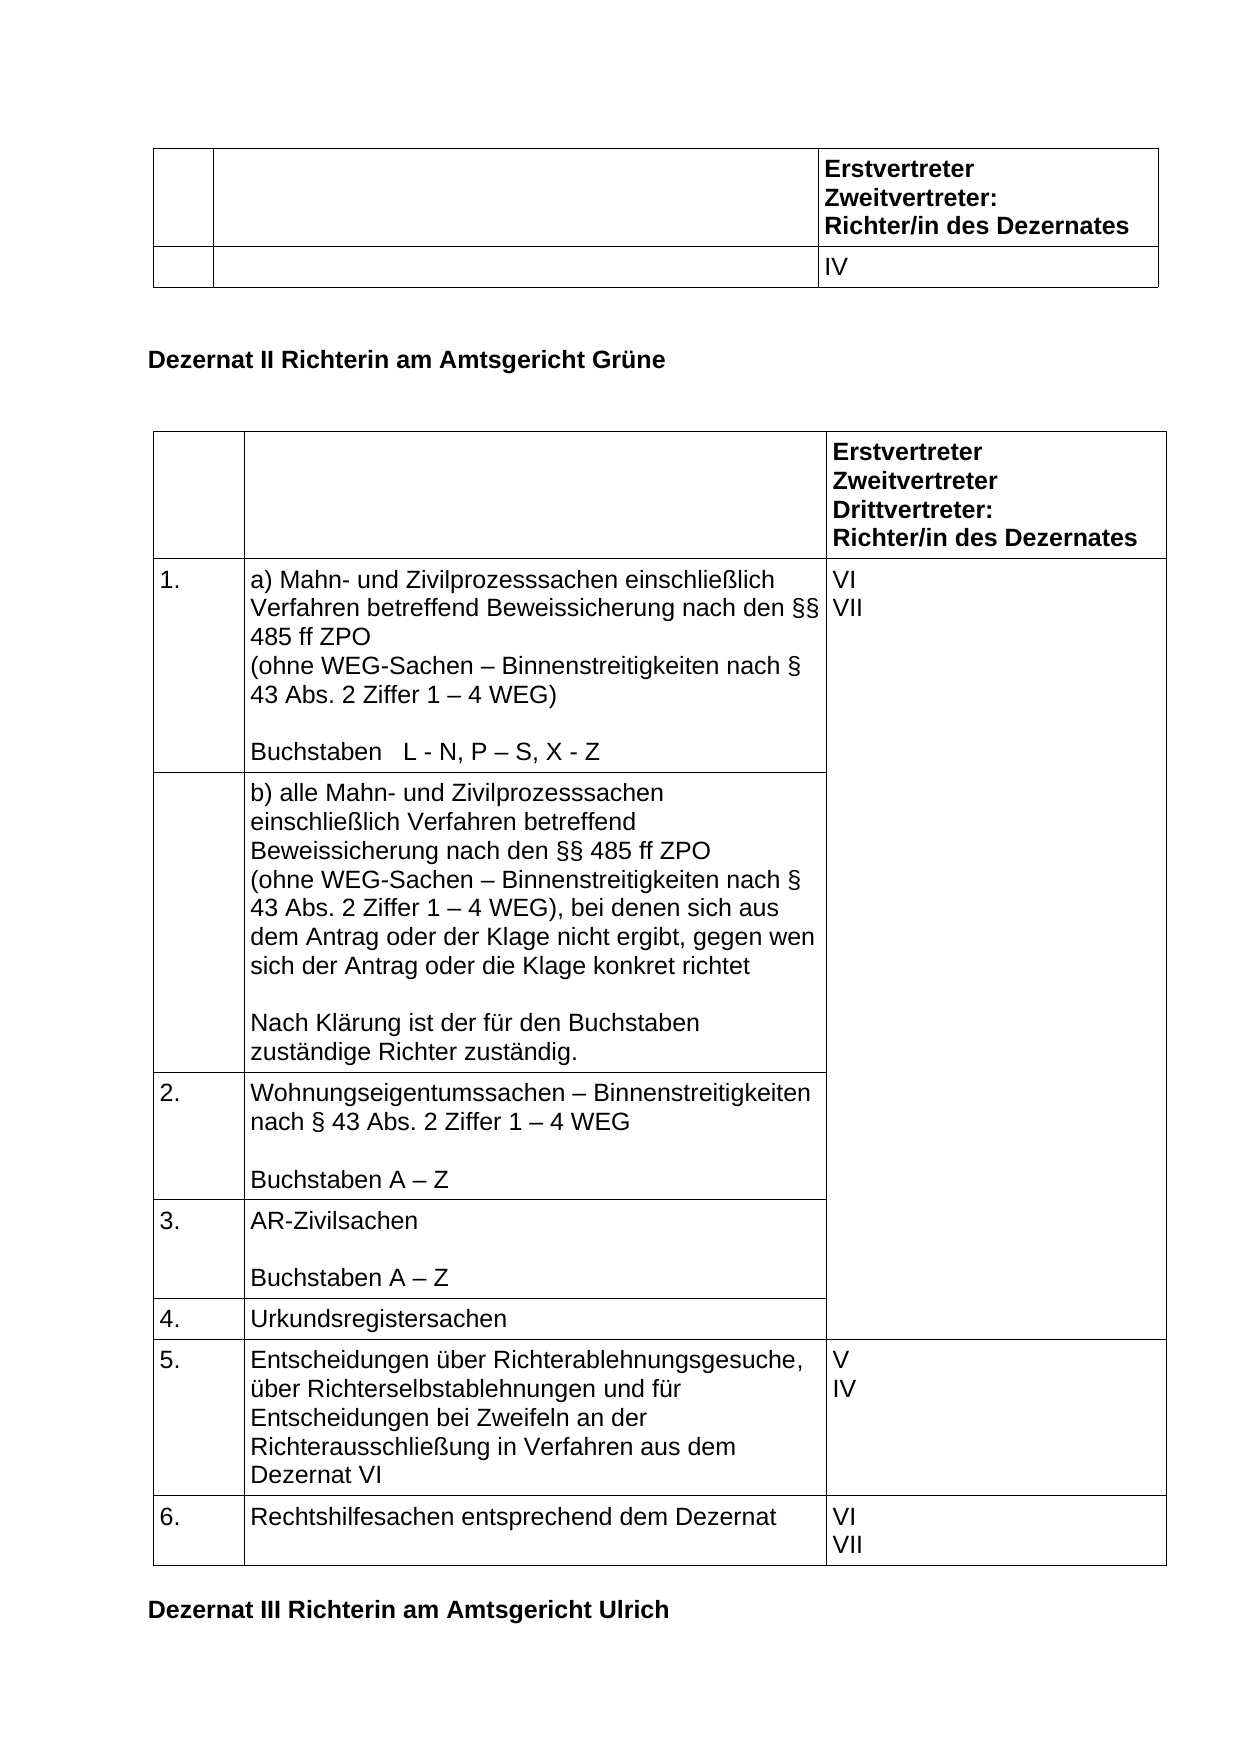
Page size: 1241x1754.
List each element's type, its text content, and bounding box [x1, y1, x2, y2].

text Dezernat II Richterin am Amtsgericht Grüne [148, 344, 1093, 373]
table_cell b) alle Mahn- und Zivilprozesssachen einschließlich Verfahren betreffend Beweissicherung nach den §§ 485 ff ZPO (ohne WEG-Sachen – Binnenstreitigkeiten nach § 43 Abs. 2 Ziffer 1 – 4 WEG), bei denen sich aus dem Antrag oder der Klage nicht ergibt, gegen wen sich der Antrag oder die Klage konkret richtet Nach Klärung ist der für den Buchstaben zuständige Richter zuständig. [245, 773, 826, 1072]
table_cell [214, 247, 818, 287]
table_cell a) Mahn- und Zivilprozesssachen einschließlich Verfahren betreffend Beweissicherung nach den §§ 485 ff ZPO (ohne WEG-Sachen – Binnenstreitigkeiten nach § 43 Abs. 2 Ziffer 1 – 4 WEG) Buchstaben L - N, P – S, X - Z [245, 559, 826, 772]
table_cell 1. [154, 559, 244, 772]
table_cell Urkundsregistersachen [245, 1299, 826, 1338]
table_header [154, 432, 244, 558]
table_header [154, 149, 213, 246]
table_cell 6. [154, 1496, 244, 1565]
table_cell 4. [154, 1299, 244, 1338]
table_cell VI VII [827, 1496, 1166, 1565]
table_cell IX IV [819, 247, 1158, 287]
table_cell Rechtshilfesachen entsprechend dem Dezernat [245, 1496, 826, 1565]
table_cell 9. [154, 247, 213, 287]
table_cell AR-Zivilsachen Buchstaben A – Z [245, 1200, 826, 1298]
table_cell [154, 773, 244, 1072]
table_cell Entscheidungen über Richterablehnungsgesuche, über Richterselbstablehnungen und für Entscheidungen bei Zweifeln an der Richterausschließung in Verfahren aus dem Dezernat VI [245, 1340, 826, 1495]
table_header [214, 149, 818, 246]
table_cell V IV [827, 1340, 1166, 1495]
text Dezernat III Richterin am Amtsgericht Ulrich [148, 1594, 1093, 1623]
table_cell VI VII [827, 559, 1166, 1338]
table_cell Wohnungseigentumssachen – Binnenstreitigkeiten nach § 43 Abs. 2 Ziffer 1 – 4 WEG Buchstaben A – Z [245, 1073, 826, 1199]
table_header Erstvertreter Zweitvertreter: Richter/in des Dezernates [819, 149, 1158, 246]
table_cell 3. [154, 1200, 244, 1298]
table_header Erstvertreter Zweitvertreter Drittvertreter: Richter/in des Dezernates [827, 432, 1166, 558]
table_cell 5. [154, 1340, 244, 1495]
table_header [245, 432, 826, 558]
table_cell 2. [154, 1073, 244, 1199]
